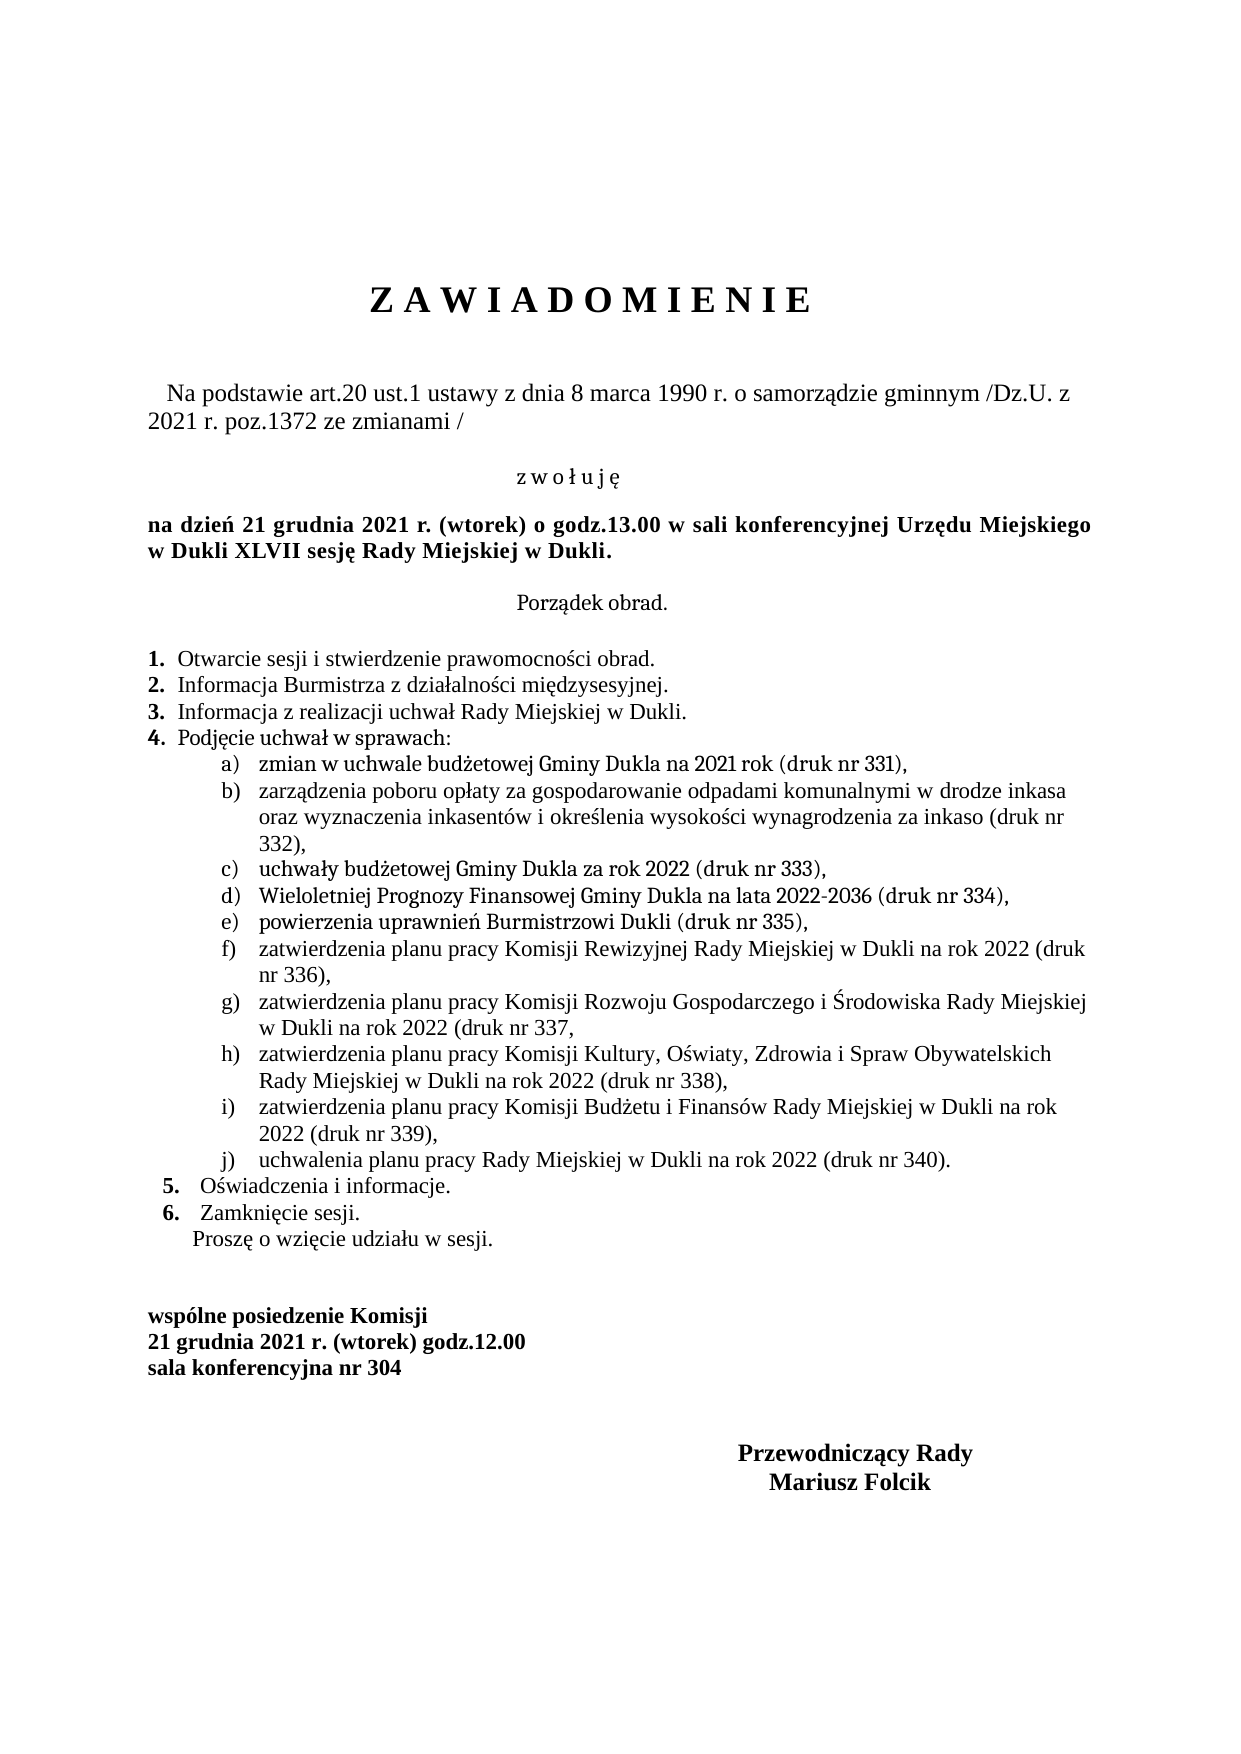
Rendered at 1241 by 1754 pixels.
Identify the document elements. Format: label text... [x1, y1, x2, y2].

text Mariusz Folcik [148, 1467, 1093, 1496]
list zatwierdzenia planu pracy Komisji Rewizyjnej Rady Miejskiej w Dukli na rok 2022 (druk nr 336), [221, 935, 1093, 988]
list Podjęcie uchwał w sprawach: [148, 724, 1093, 751]
list zmian w uchwale budżetowej Gminy Dukla na 2021 rok (druk nr 331), [221, 751, 1093, 777]
text wspólne posiedzenie Komisji [148, 1302, 1093, 1328]
text Przewodniczący Rady [148, 1438, 1093, 1467]
list Otwarcie sesji i stwierdzenie prawomocności obrad. [148, 645, 1093, 672]
list Proszę o wzięcie udziału w sesji. [192, 1225, 1093, 1251]
list Informacja z realizacji uchwał Rady Miejskiej w Dukli. [148, 698, 1093, 724]
list zatwierdzenia planu pracy Komisji Rozwoju Gospodarczego i Środowiska Rady Miejskiej w Dukli na rok 2022 (druk nr 337, [221, 988, 1093, 1041]
text sala konferencyjna nr 304 [148, 1354, 1093, 1381]
text Na podstawie art.20 ust.1 ustawy z dnia 8 marca 1990 r. o samorządzie gminnym /Dz.U. z 2021 r. poz.1372 ze zmianami / [148, 378, 1093, 435]
text 21 grudnia 2021 r. (wtorek) godz.12.00 [148, 1328, 1093, 1354]
subtitle na dzień 21 grudnia 2021 r. (wtorek) o godz.13.00 w sali konferencyjnej Urzędu Miejskiego w Dukli XLVII sesję Rady Miejskiej w Dukli. [148, 511, 1093, 564]
list zarządzenia poboru opłaty za gospodarowanie odpadami komunalnymi w drodze inkasa oraz wyznaczenia inkasentów i określenia wysokości wynagrodzenia za inkaso (druk nr 332), [221, 777, 1093, 856]
list uchwalenia planu pracy Rady Miejskiej w Dukli na rok 2022 (druk nr 340). [221, 1146, 1093, 1172]
list zatwierdzenia planu pracy Komisji Budżetu i Finansów Rady Miejskiej w Dukli na rok 2022 (druk nr 339), [221, 1093, 1093, 1146]
list uchwały budżetowej Gminy Dukla za rok 2022 (druk nr 333), [221, 856, 1093, 882]
text z w o ł u j ę [443, 464, 1093, 490]
list Informacja Burmistrza z działalności międzysesyjnej. [148, 672, 1093, 698]
text Z A W I A D O M I E N I E [295, 277, 1093, 320]
list Zamknięcie sesji. [162, 1199, 1093, 1225]
list powierzenia uprawnień Burmistrzowi Dukli (druk nr 335), [221, 909, 1093, 935]
list Oświadczenia i informacje. [162, 1172, 1093, 1199]
list Wieloletniej Prognozy Finansowej Gminy Dukla na lata 2022-2036 (druk nr 334), [221, 882, 1093, 909]
text Porządek obrad. [443, 590, 1093, 616]
list zatwierdzenia planu pracy Komisji Kultury, Oświaty, Zdrowia i Spraw Obywatelskich Rady Miejskiej w Dukli na rok 2022 (druk nr 338), [221, 1041, 1093, 1093]
